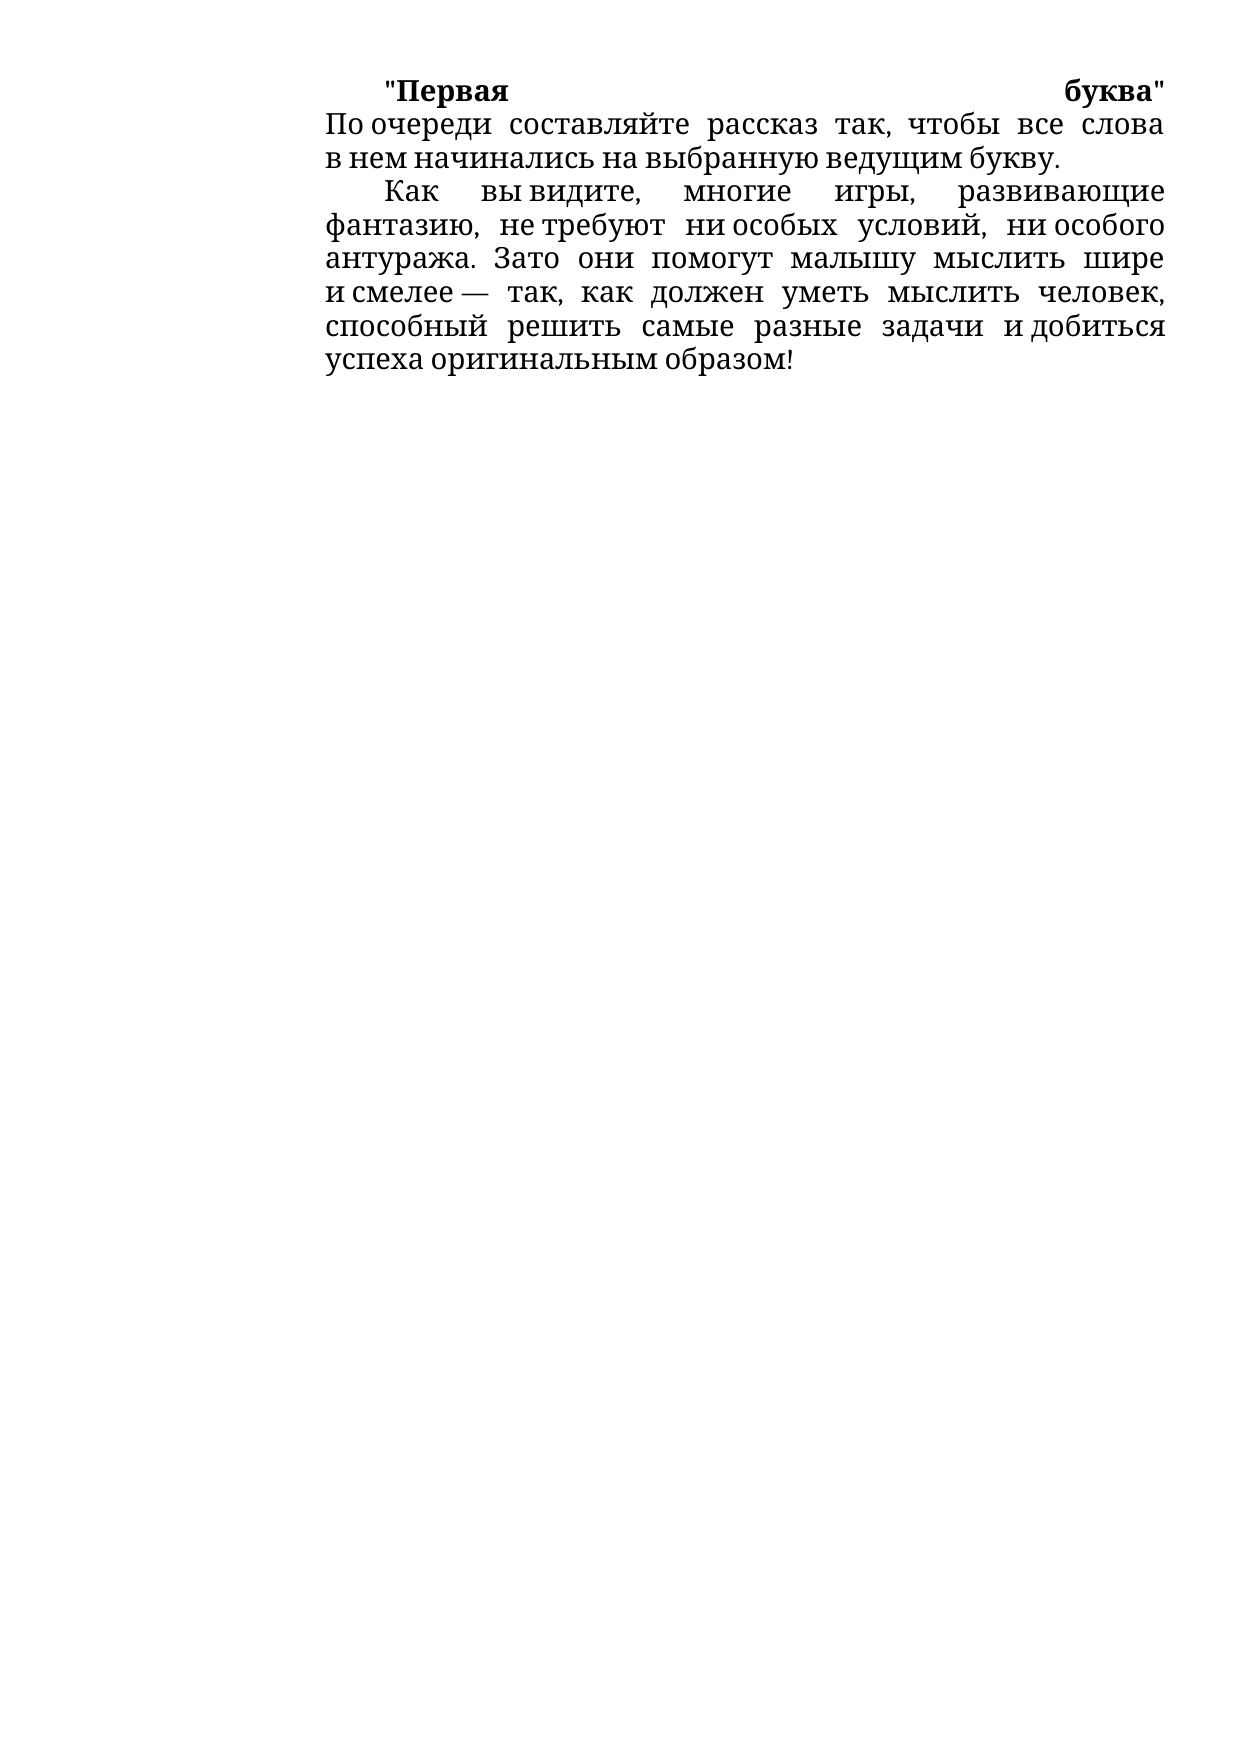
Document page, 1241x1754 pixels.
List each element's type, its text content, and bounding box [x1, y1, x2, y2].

text "Первая буква" По очереди составляйте рассказ так, чтобы все слова в нем начинались на выбранную ведущим букву. [325, 75, 1165, 176]
text Как вы видите, многие игры, развивающие фантазию, не требуют ни особых условий, ни особого антуража. Зато они помогут малышу мыслить шире и смелее — так, как должен уметь мыслить человек, способный решить самые разные задачи и добиться успеха оригинальным образом! [325, 176, 1165, 377]
